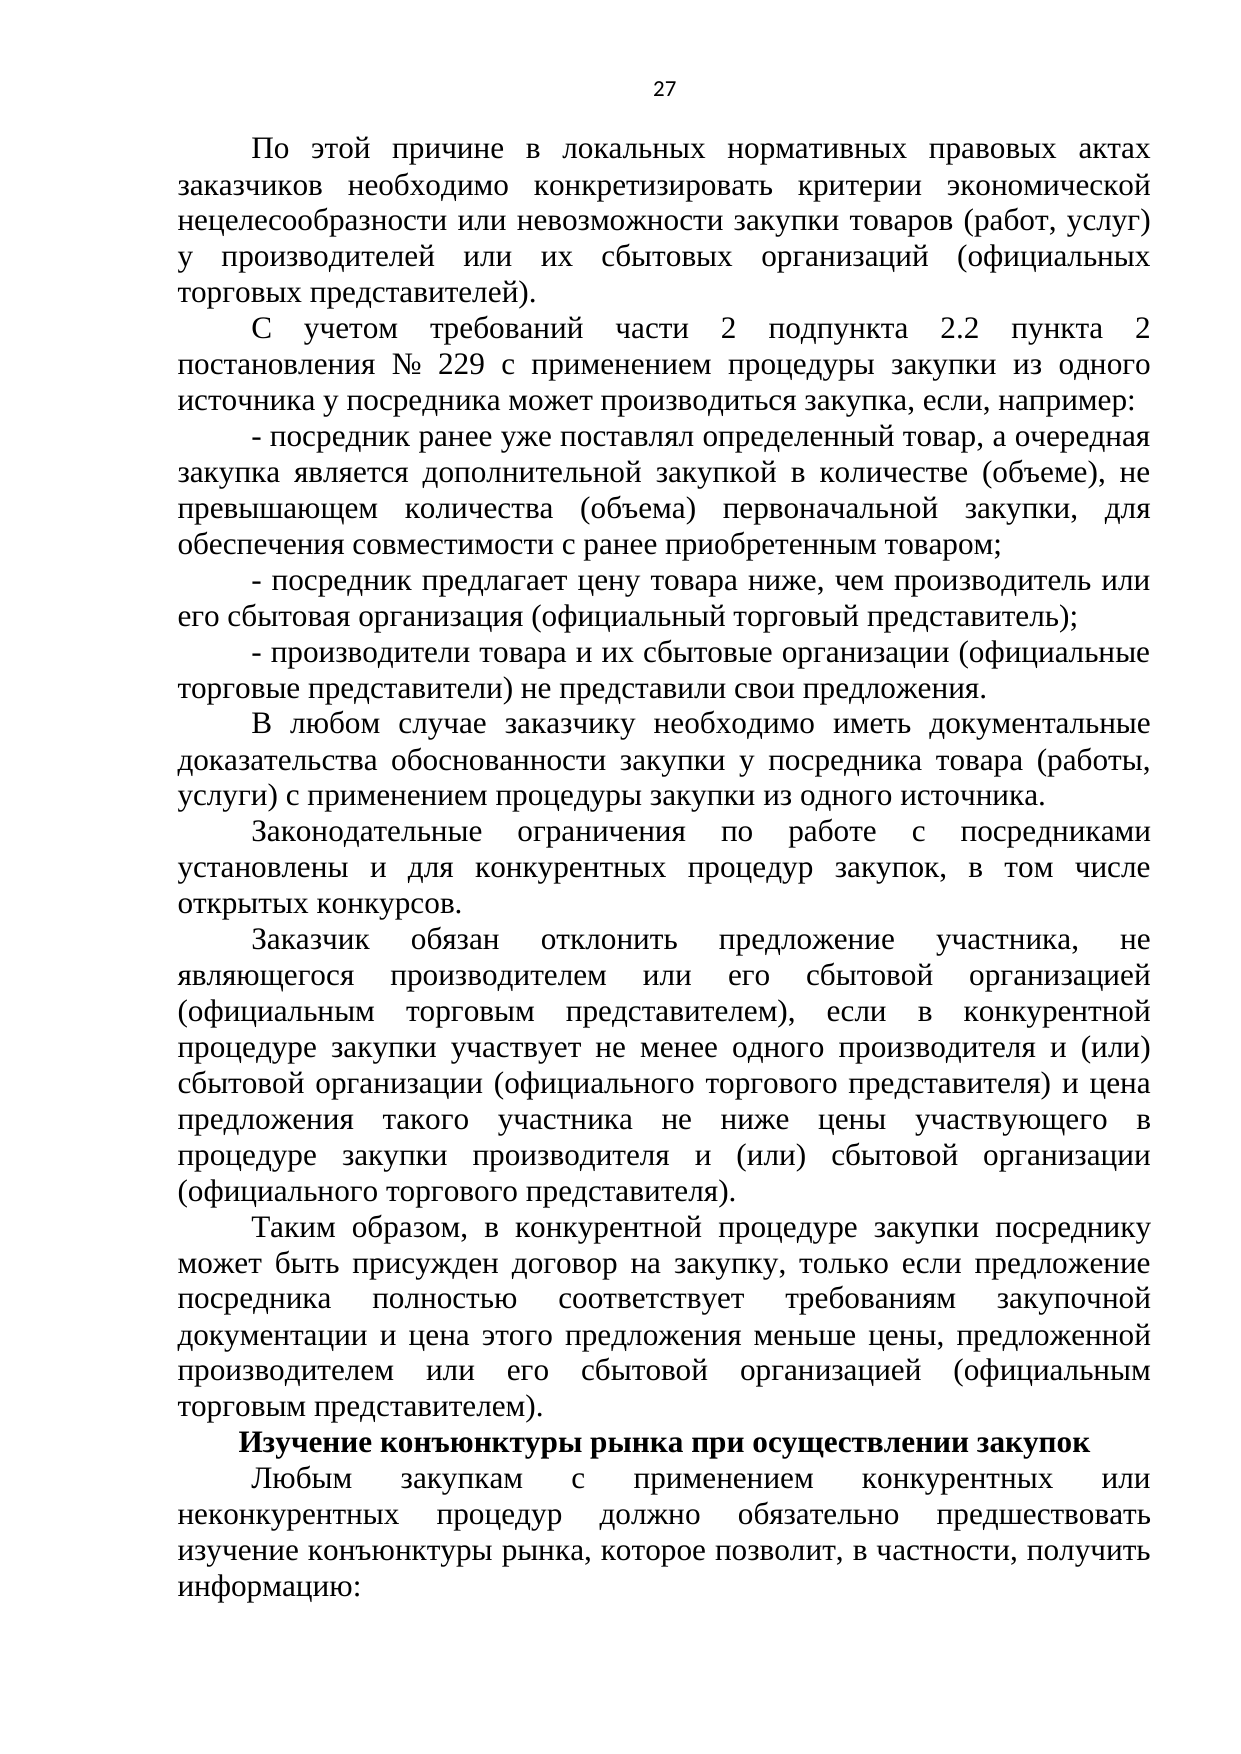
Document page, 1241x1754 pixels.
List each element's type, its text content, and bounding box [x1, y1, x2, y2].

text Любым закупкам с применением конкурентных или неконкурентных процедур должно обязательно предшествовать изучение конъюнктуры рынка, которое позволит, в частности, получить информацию: [177, 1459, 1152, 1603]
text - посредник предлагает цену товара ниже, чем производитель или его сбытовая организация (официальный торговый представитель); [177, 561, 1152, 633]
text Изучение конъюнктуры рынка при осуществлении закупок [177, 1423, 1152, 1459]
text - посредник ранее уже поставлял определенный товар, а очередная закупка является дополнительной закупкой в количестве (объеме), не превышающем количества (объема) первоначальной закупки, для обеспечения совместимости с ранее приобретенным товаром; [177, 417, 1152, 561]
text - производители товара и их сбытовые организации (официальные торговые представители) не представили свои предложения. [177, 633, 1152, 705]
text Таким образом, в конкурентной процедуре закупки посреднику может быть присужден договор на закупку, только если предложение посредника полностью соответствует требованиям закупочной документации и цена этого предложения меньше цены, предложенной производителем или его сбытовой организацией (официальным торговым представителем). [177, 1208, 1152, 1423]
text С учетом требований части 2 подпункта 2.2 пункта 2 постановления № 229 с применением процедуры закупки из одного источника у посредника может производиться закупка, если, например: [177, 309, 1152, 417]
text Заказчик обязан отклонить предложение участника, не являющегося производителем или его сбытовой организацией (официальным торговым представителем), если в конкурентной процедуре закупки участвует не менее одного производителя и (или) сбытовой организации (официального торгового представителя) и цена предложения такого участника не ниже цены участвующего в процедуре закупки производителя и (или) сбытовой организации (официального торгового представителя). [177, 920, 1152, 1208]
text По этой причине в локальных нормативных правовых актах заказчиков необходимо конкретизировать критерии экономической нецелесообразности или невозможности закупки товаров (работ, услуг) у производителей или их сбытовых организаций (официальных торговых представителей). [177, 130, 1152, 309]
text Законодательные ограничения по работе с посредниками установлены и для конкурентных процедур закупок, в том числе открытых конкурсов. [177, 813, 1152, 920]
text В любом случае заказчику необходимо иметь документальные доказательства обоснованности закупки у посредника товара (работы, услуги) с применением процедуры закупки из одного источника. [177, 705, 1152, 813]
